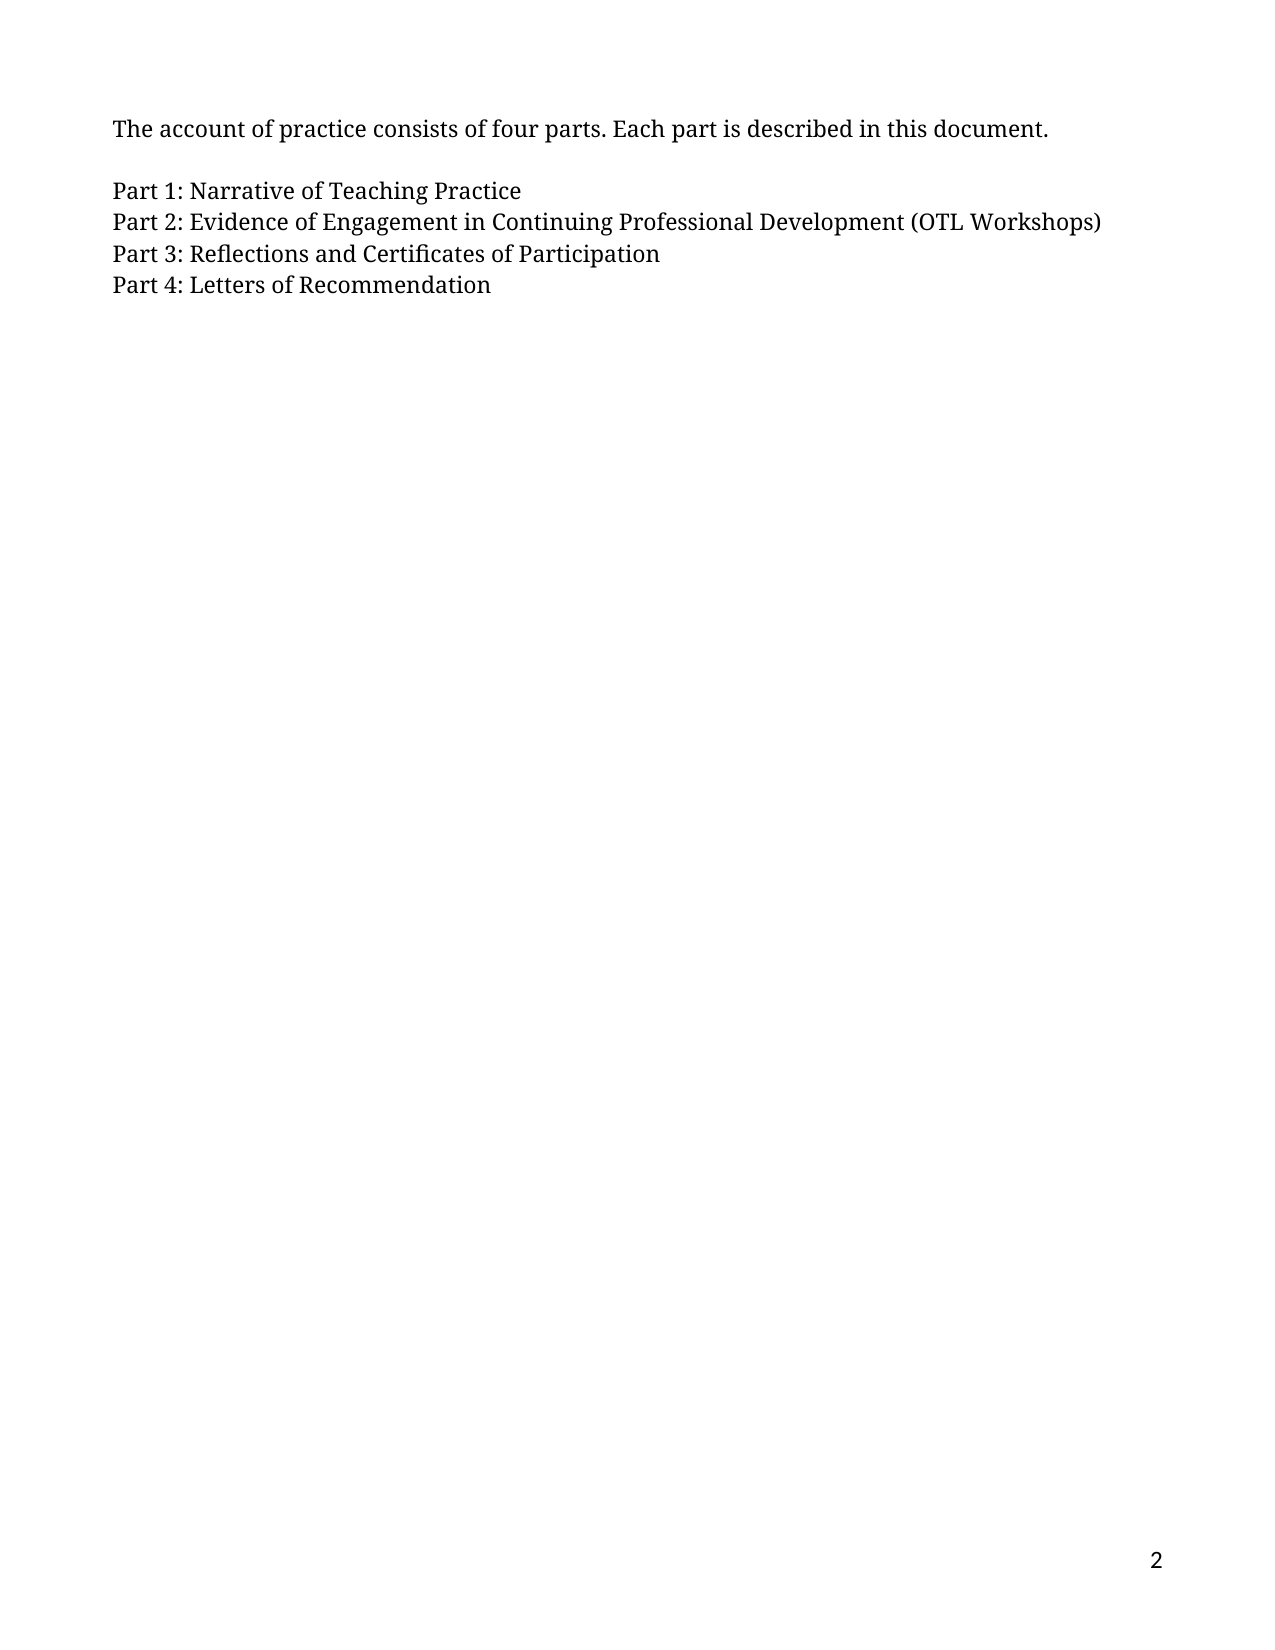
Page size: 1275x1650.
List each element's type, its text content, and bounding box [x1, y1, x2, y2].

text The account of practice consists of four parts. Each part is described in this document. [112, 112, 1162, 144]
text Part 2: Evidence of Engagement in Continuing Professional Development (OTL Workshops) [112, 206, 1162, 237]
text Part 3: Reflections and Certificates of Participation [112, 237, 1162, 269]
text Part 4: Letters of Recommendation [112, 269, 1162, 300]
text Part 1: Narrative of Teaching Practice [112, 175, 1162, 206]
